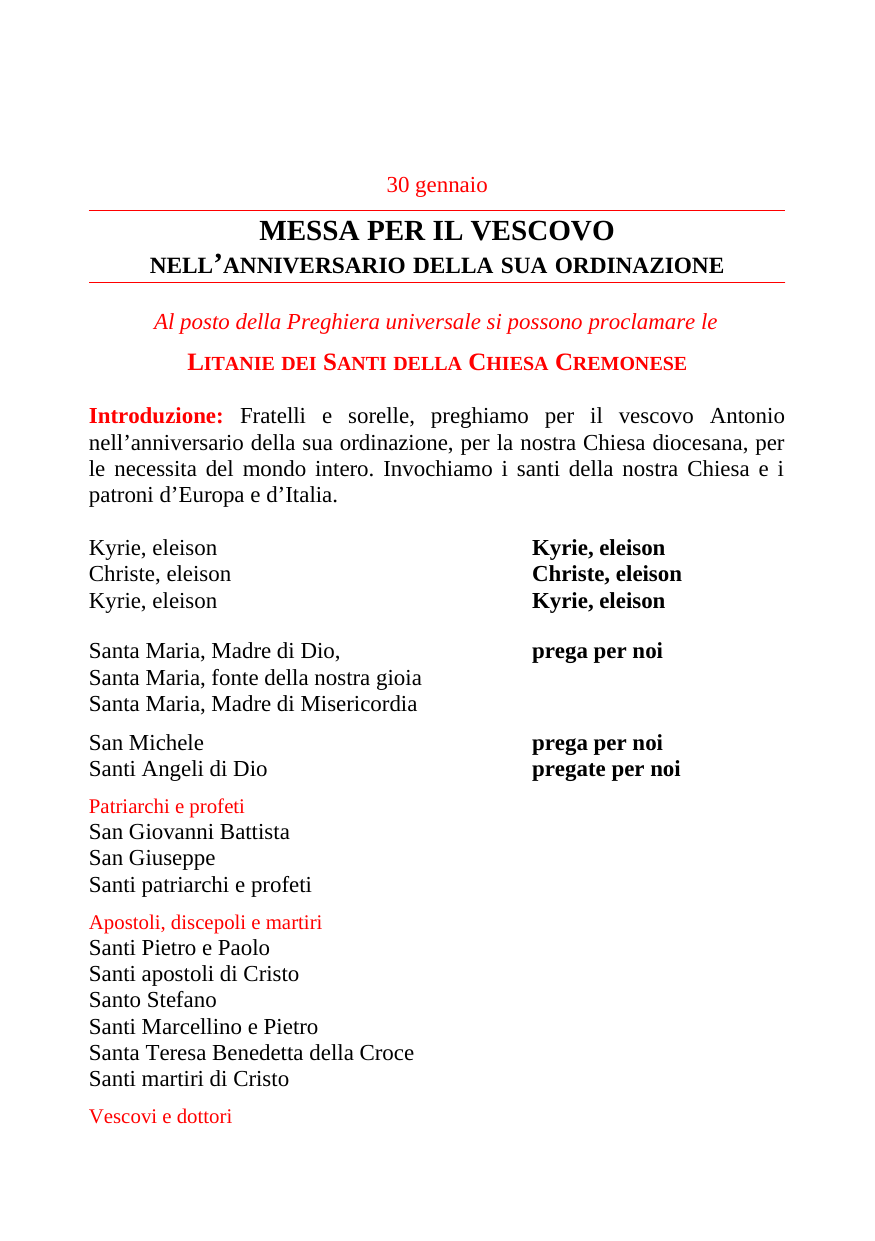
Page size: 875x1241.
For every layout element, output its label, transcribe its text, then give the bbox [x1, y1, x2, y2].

text Litanie dei Santi della Chiesa Cremonese [89, 347, 785, 376]
text Apostoli, discepoli e martiri [89, 909, 785, 934]
text San Giovanni Battista [89, 818, 785, 844]
text Santo Stefano [89, 986, 785, 1013]
text 30 gennaio [89, 171, 785, 197]
text Santi apostoli di Cristo [89, 960, 785, 986]
text Santi patriarchi e profeti [89, 871, 785, 897]
text San Michele prega per noi [89, 729, 785, 755]
text Al posto della Preghiera universale si possono proclamare le [89, 308, 785, 335]
text Christe, eleison Christe, eleison [89, 560, 785, 587]
text Santi Marcellino e Pietro [89, 1013, 785, 1039]
text Santa Teresa Benedetta della Croce [89, 1039, 785, 1065]
text Santa Maria, fonte della nostra gioia [89, 663, 785, 690]
text San Giuseppe [89, 844, 785, 871]
text MESSA PER IL VESCOVO [89, 211, 785, 243]
text Vescovi e dottori [89, 1104, 785, 1128]
text Santi Pietro e Paolo [89, 934, 785, 960]
text Introduzione: Fratelli e sorelle, preghiamo per il vescovo Antonio nell’anniversario della sua ordinazione, per la nostra Chiesa diocesana, per le necessita del mondo intero. Invochiamo i santi della nostra Chiesa e i patroni d’Europa e d’Italia. [89, 402, 785, 508]
text Santa Maria, Madre di Dio, prega per noi [89, 637, 785, 663]
text Santi Angeli di Dio pregate per noi [89, 755, 785, 781]
text Patriarchi e profeti [89, 794, 785, 818]
text Santi martiri di Cristo [89, 1065, 785, 1092]
text Santa Maria, Madre di Misericordia [89, 690, 785, 716]
text nell’anniversario della sua ordinazione [89, 243, 785, 282]
text Kyrie, eleison Kyrie, eleison [89, 587, 785, 613]
text Kyrie, eleison Kyrie, eleison [89, 534, 785, 560]
